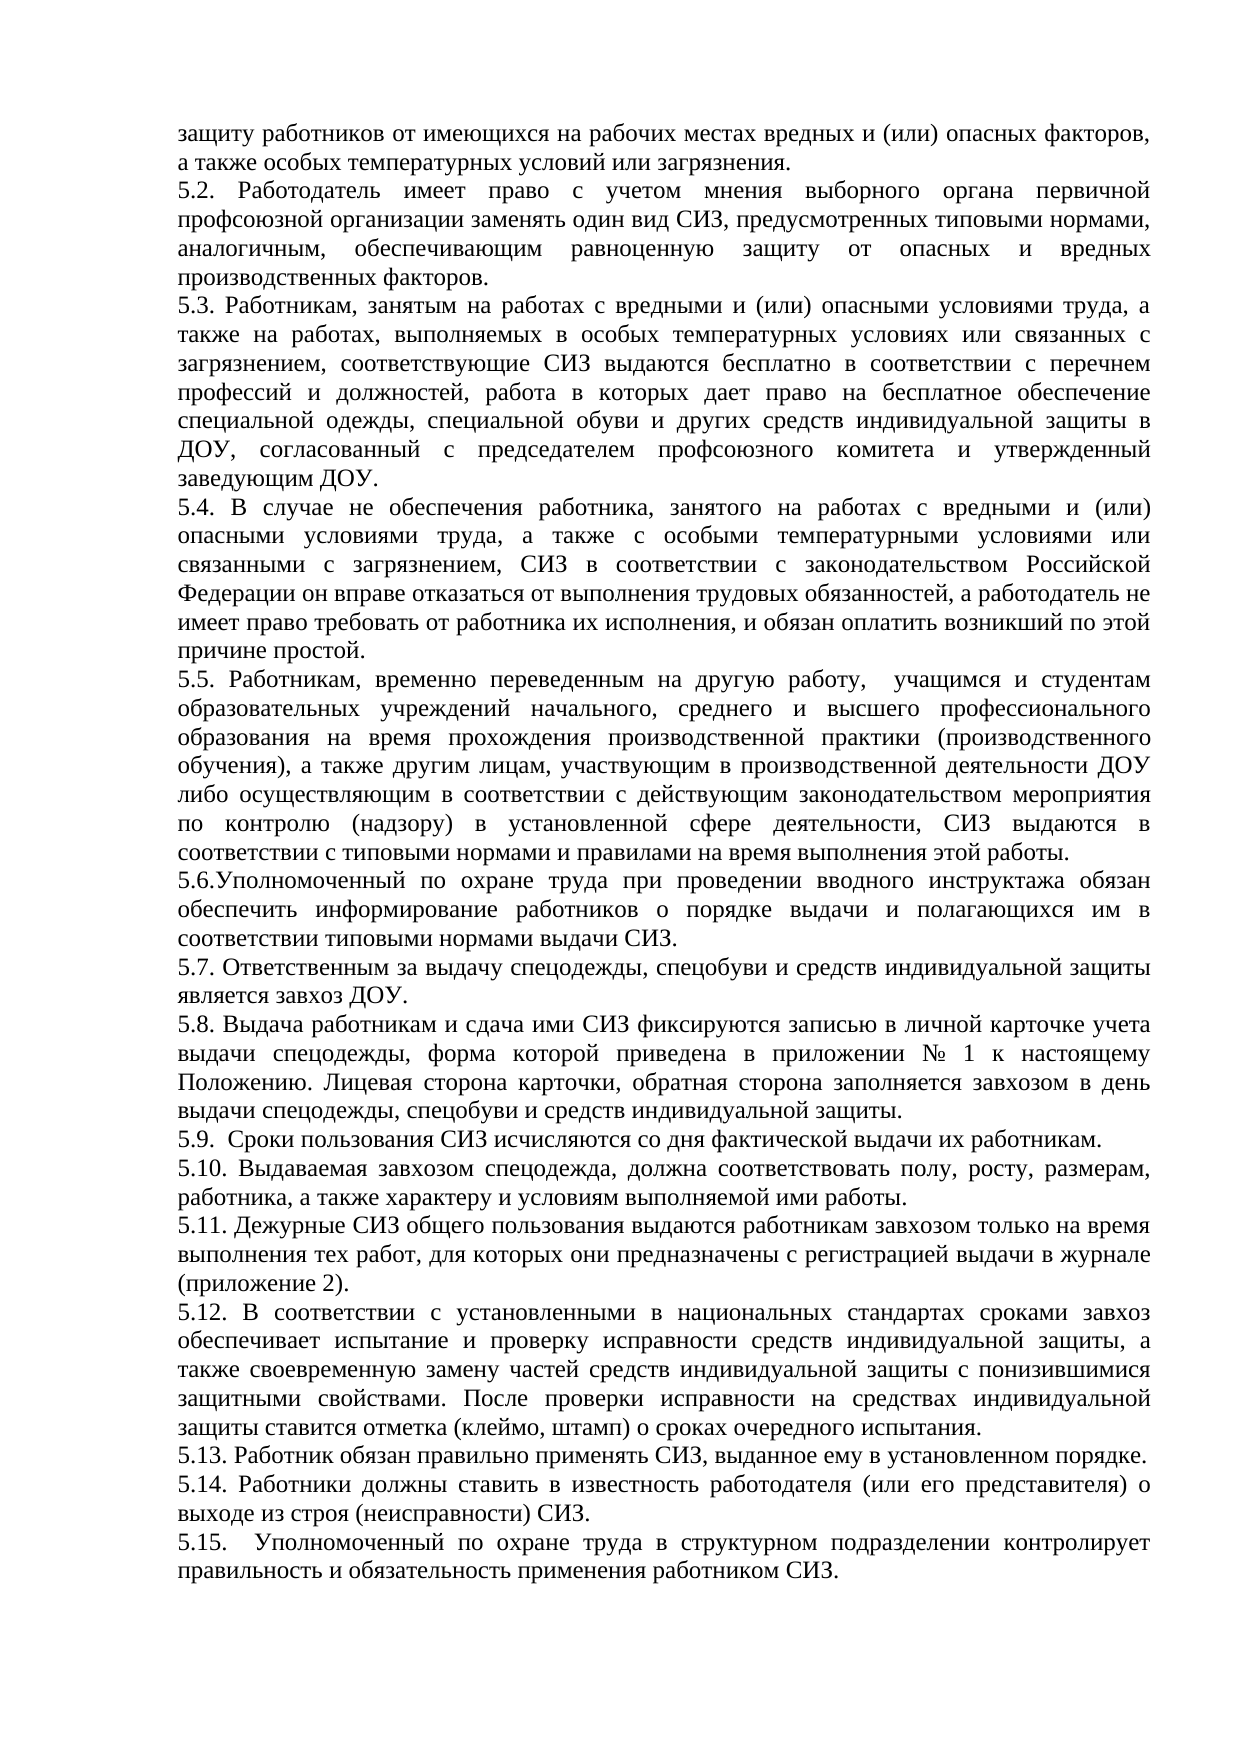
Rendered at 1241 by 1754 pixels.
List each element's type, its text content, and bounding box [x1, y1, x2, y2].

text 5.6.Уполномоченный по охране труда при проведении вводного инструктажа обязан обеспечить информирование работников о порядке выдачи и полагающихся им в соответствии типовыми нормами выдачи СИЗ. [177, 866, 1152, 952]
text 5.1. Работодатель имеет право с учетом мнения выборного органа первичной профсоюзной организации и своего финансово-экономического положения устанавливать нормы бесплатной выдачи работникам специальной одежды, специальной обуви и других средств индивидуальной защиты, улучшающие по сравнению с типовыми нормами защиту работников от имеющихся на рабочих местах вредных и (или) опасных факторов, а также особых температурных условий или загрязнения. [177, 118, 1152, 176]
text 5.13. Работник обязан правильно применять СИЗ, выданное ему в установленном порядке. [177, 1441, 1152, 1469]
text 5.7. Ответственным за выдачу спецодежды, спецобуви и средств индивидуальной защиты является завхоз ДОУ. [177, 952, 1152, 1009]
text 5.5. Работникам, временно переведенным на другую работу, учащимся и студентам образовательных учреждений начального, среднего и высшего профессионального образования на время прохождения производственной практики (производственного обучения), а также другим лицам, участвующим в производственной деятельности ДОУ либо осуществляющим в соответствии с действующим законодательством мероприятия по контролю (надзору) в установленной сфере деятельности, СИЗ выдаются в соответствии с типовыми нормами и правилами на время выполнения этой работы. [177, 664, 1152, 866]
text 5.4. В случае не обеспечения работника, занятого на работах с вредными и (или) опасными условиями труда, а также с особыми температурными условиями или связанными с загрязнением, СИЗ в соответствии с законодательством Российской Федерации он вправе отказаться от выполнения трудовых обязанностей, а работодатель не имеет право требовать от работника их исполнения, и обязан оплатить возникший по этой причине простой. [177, 492, 1152, 664]
text 5.3. Работникам, занятым на работах с вредными и (или) опасными условиями труда, а также на работах, выполняемых в особых температурных условиях или связанных с загрязнением, соответствующие СИЗ выдаются бесплатно в соответствии с перечнем профессий и должностей, работа в которых дает право на бесплатное обеспечение специальной одежды, специальной обуви и других средств индивидуальной защиты в ДОУ, согласованный с председателем профсоюзного комитета и утвержденный заведующим ДОУ. [177, 291, 1152, 492]
text 5.9. Сроки пользования СИЗ исчисляются со дня фактической выдачи их работникам. [177, 1124, 1152, 1153]
text 5.14. Работники должны ставить в известность работодателя (или его представителя) о выходе из строя (неисправности) СИЗ. [177, 1469, 1152, 1527]
text 5.2. Работодатель имеет право с учетом мнения выборного органа первичной профсоюзной организации заменять один вид СИЗ, предусмотренных типовыми нормами, аналогичным, обеспечивающим равноценную защиту от опасных и вредных производственных факторов. [177, 176, 1152, 291]
text 5.8. Выдача работникам и сдача ими СИЗ фиксируются записью в личной карточке учета выдачи спецодежды, форма которой приведена в приложении № 1 к настоящему Положению. Лицевая сторона карточки, обратная сторона заполняется завхозом в день выдачи спецодежды, спецобуви и средств индивидуальной защиты. [177, 1009, 1152, 1124]
text 5.10. Выдаваемая завхозом спецодежда, должна соответствовать полу, росту, размерам, работника, а также характеру и условиям выполняемой ими работы. [177, 1153, 1152, 1211]
text 5.15. Уполномоченный по охране труда в структурном подразделении контролирует правильность и обязательность применения работником СИЗ. [177, 1527, 1152, 1584]
text 5.12. В соответствии с установленными в национальных стандартах сроками завхоз обеспечивает испытание и проверку исправности средств индивидуальной защиты, а также своевременную замену частей средств индивидуальной защиты с понизившимися защитными свойствами. После проверки исправности на средствах индивидуальной защиты ставится отметка (клеймо, штамп) о сроках очередного испытания. [177, 1297, 1152, 1441]
text 5.11. Дежурные СИЗ общего пользования выдаются работникам завхозом только на время выполнения тех работ, для которых они предназначены с регистрацией выдачи в журнале (приложение 2). [177, 1211, 1152, 1297]
